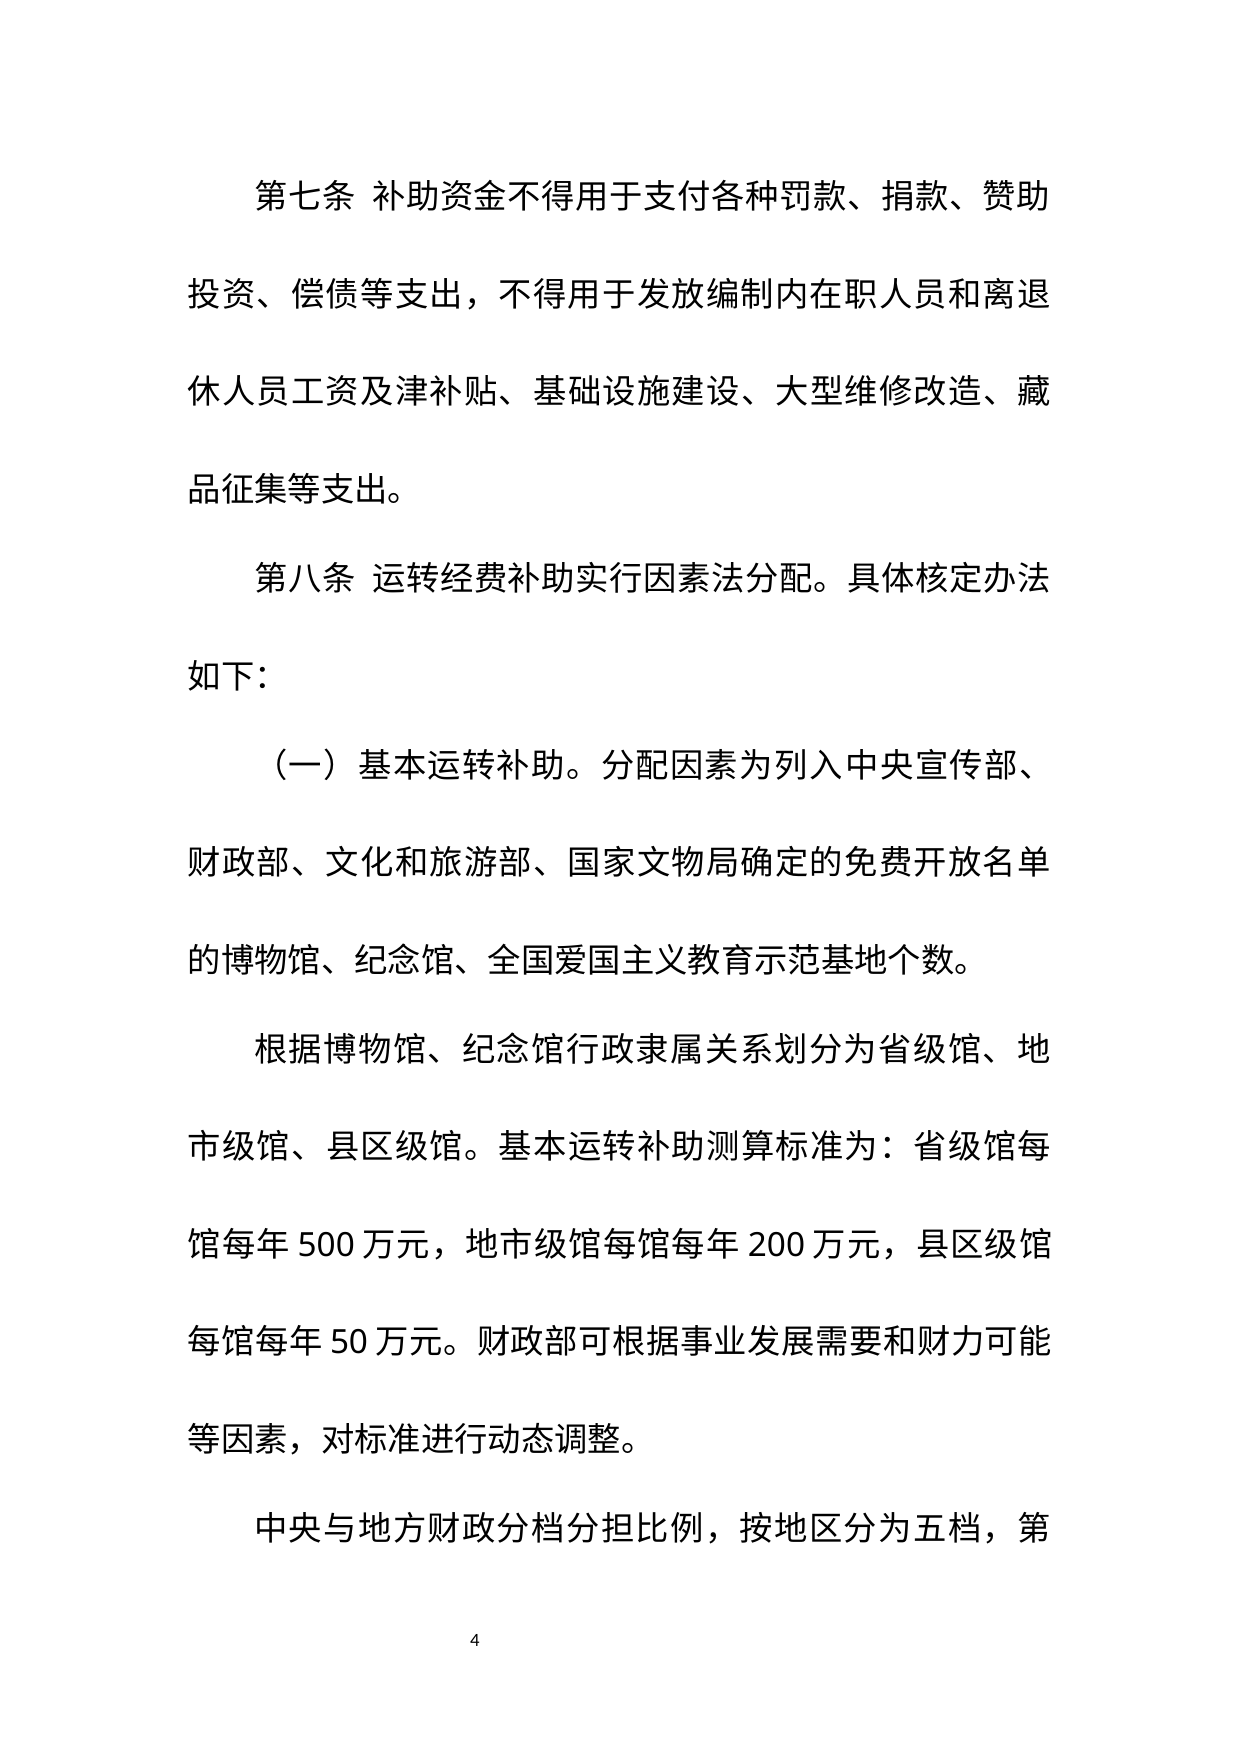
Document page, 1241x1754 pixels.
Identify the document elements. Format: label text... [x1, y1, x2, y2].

list 第八条 运转经费补助实行因素法分配。具体核定办法如下： [187, 543, 1053, 706]
text （一）基本运转补助。分配因素为列入中央宣传部、财政部、文化和旅游部、国家文物局确定的免费开放名单的博物馆、纪念馆、全国爱国主义教育示范基地个数。 [187, 730, 1053, 990]
text 第七条 补助资金不得用于支付各种罚款、捐款、赞助、投资、偿债等支出，不得用于发放编制内在职人员和离退休人员工资及津补贴、基础设施建设、大型维修改造、藏品征集等支出。 [187, 162, 1053, 519]
text 根据博物馆、纪念馆行政隶属关系划分为省级馆、地市级馆、县区级馆。基本运转补助测算标准为：省级馆每馆每年500万元，地市级馆每馆每年200万元，县区级馆每馆每年50万元。财政部可根据事业发展需要和财力可能等因素，对标准进行动态调整。 [187, 1014, 1053, 1469]
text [187, 1493, 1053, 1558]
